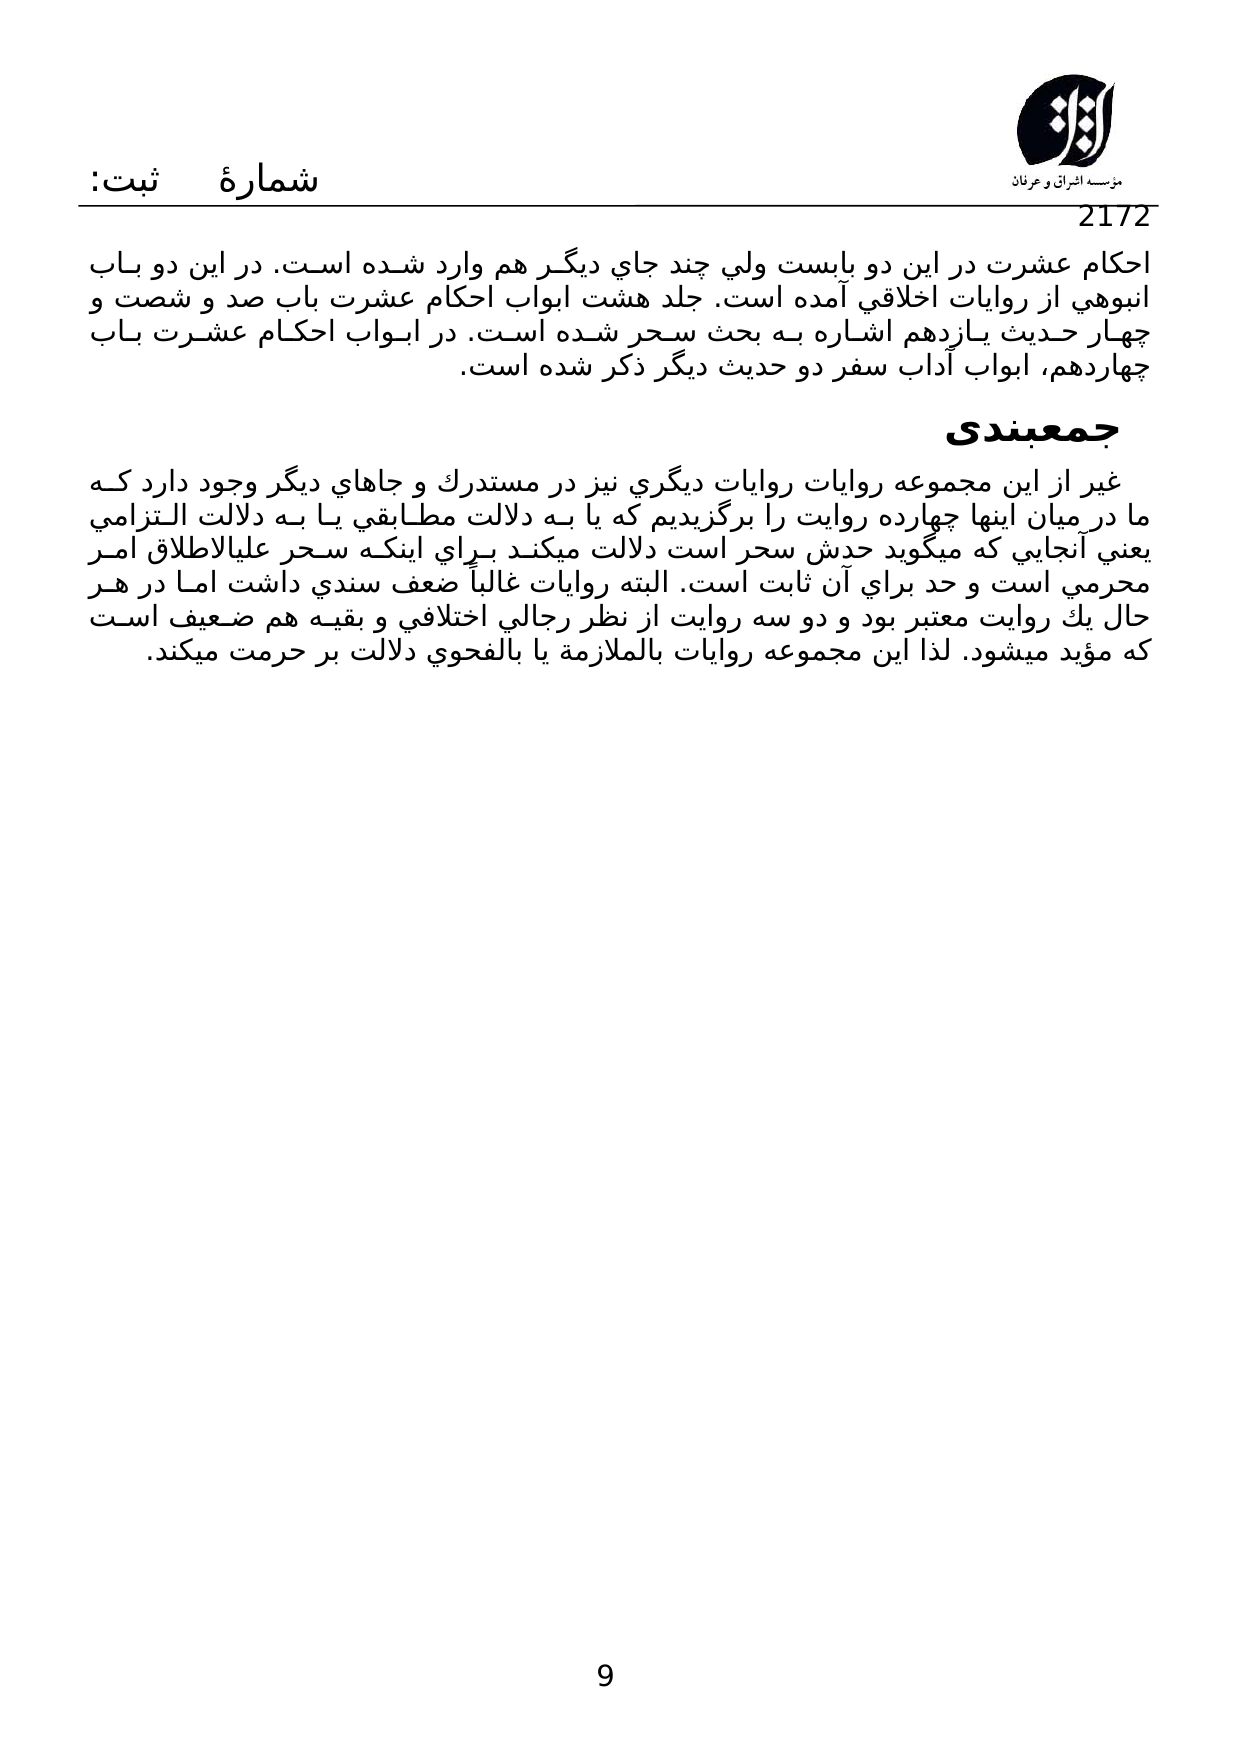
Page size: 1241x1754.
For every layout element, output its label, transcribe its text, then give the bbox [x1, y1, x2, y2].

text غیر از اين مجموعه روايات روايات ديگري نیز در مستدرك و جاهاي ديگر وجود دارد که ما در ميان اينها چهارده روايت را برگزیديم كه يا به دلالت مطابقي يا به دلالت التزامي يعني آنجايي كه ميگويد حدش سحر است دلالت ميكند براي اينكه سحر عليالاطلاق امر محرمي است و حد براي آن ثابت است. البته روايات غالباً ضعف سندي داشت اما در هر حال يك روايت معتبر بود و دو سه روایت از نظر رجالي اختلافي و بقيه هم ضعيف است كه مؤيد ميشود. لذا اين مجموعه روايات بالملازمة يا بالفحوي دلالت بر حرمت ميكند. [89, 464, 1152, 668]
text جمعبندی [89, 403, 1152, 451]
picture [1008, 73, 1123, 191]
